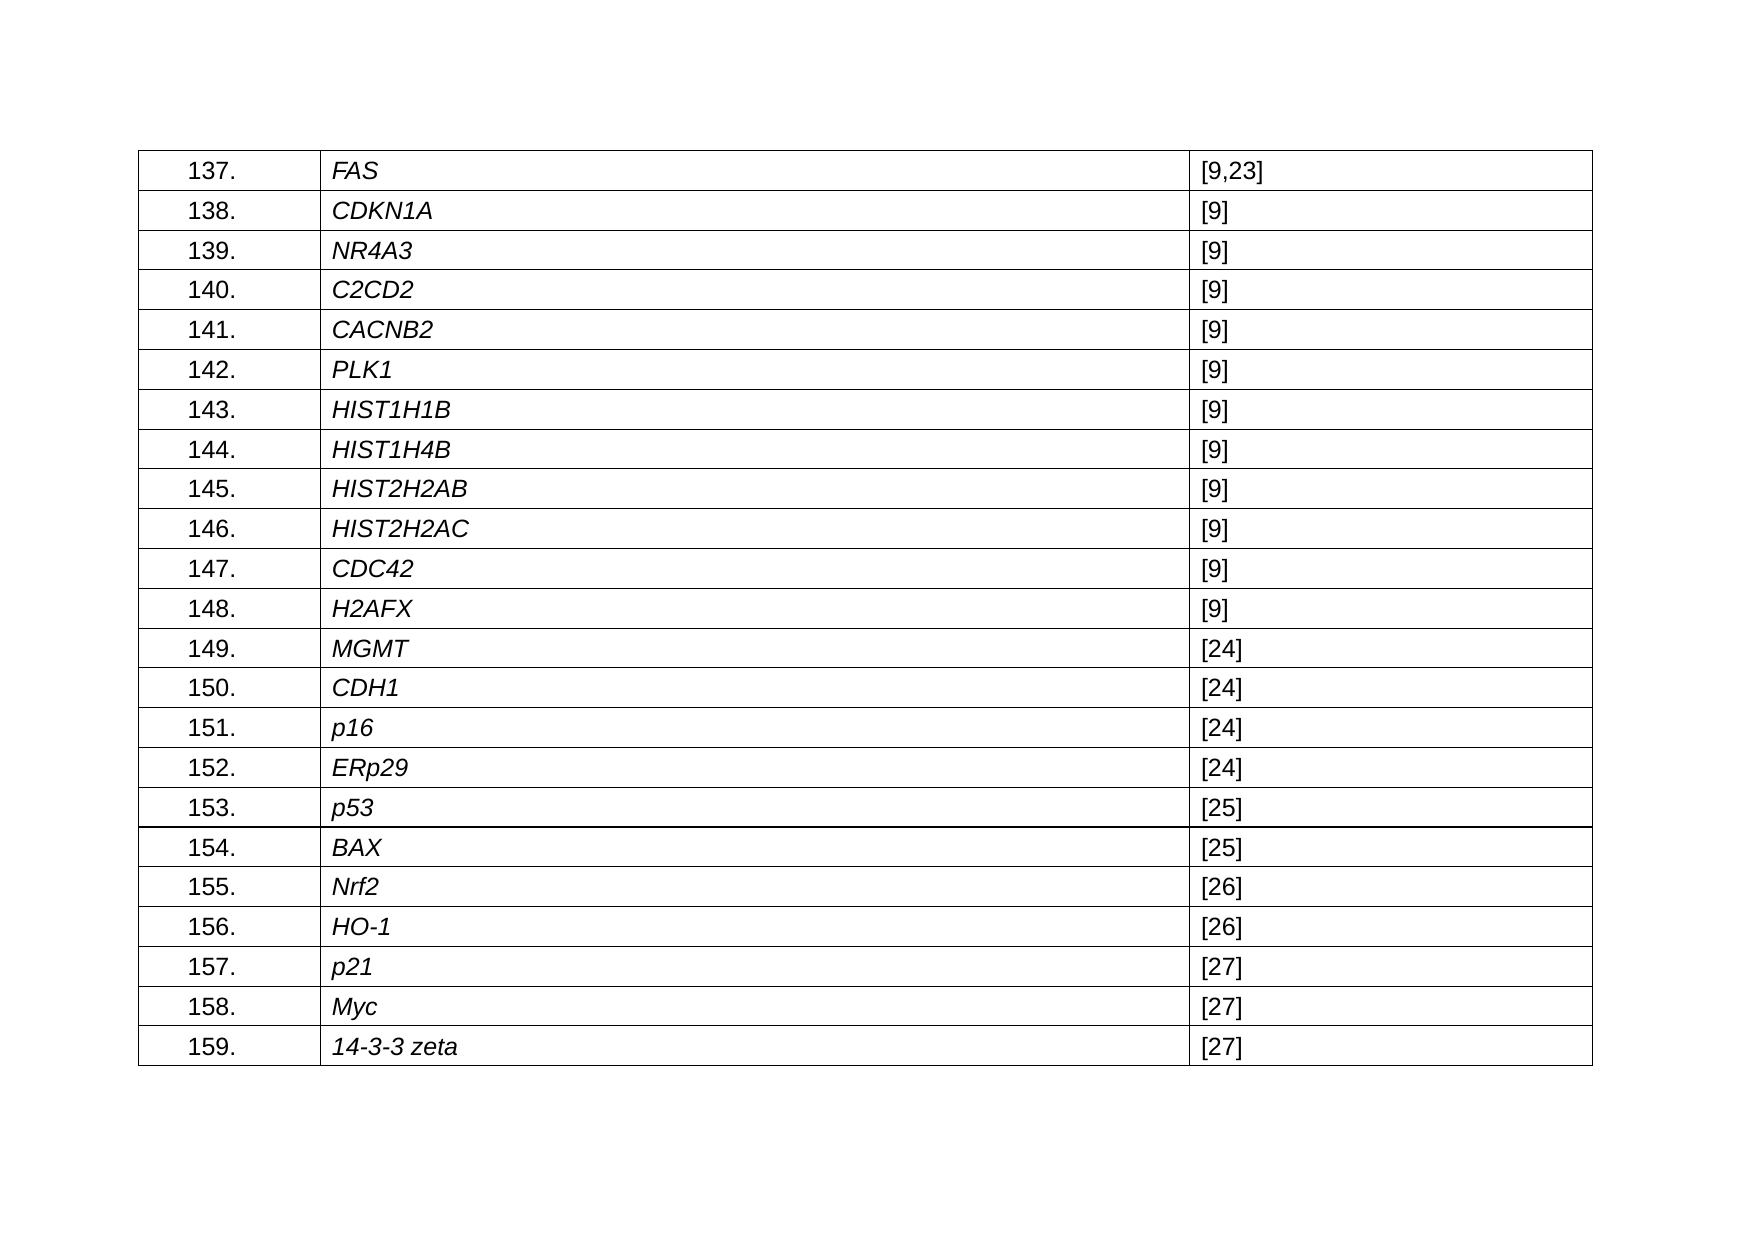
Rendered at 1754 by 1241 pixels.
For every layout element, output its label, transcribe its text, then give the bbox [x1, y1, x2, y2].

table_cell 14-3-3 zeta [321, 1026, 1189, 1065]
table_cell p53 [321, 788, 1189, 826]
table_cell HIST2H2AC [321, 509, 1189, 548]
table_cell [9] [1190, 430, 1592, 468]
table_cell [139, 907, 320, 946]
table_cell PLK1 [321, 350, 1189, 389]
table_cell [139, 151, 320, 190]
table_cell [139, 231, 320, 269]
table_cell [25] [1190, 788, 1592, 826]
table_cell [9] [1190, 469, 1592, 508]
table_cell [9] [1190, 270, 1592, 309]
table_cell [139, 828, 320, 866]
table_cell [139, 191, 320, 229]
table_cell HIST2H2AB [321, 469, 1189, 508]
table_cell CDKN1A [321, 191, 1189, 229]
table_cell [9] [1190, 390, 1592, 428]
table_cell CDH1 [321, 668, 1189, 707]
table_cell [9] [1190, 509, 1592, 548]
table_cell [139, 867, 320, 906]
table_cell HO-1 [321, 907, 1189, 946]
table_cell NR4A3 [321, 231, 1189, 269]
table_cell [24] [1190, 668, 1592, 707]
table_cell [139, 469, 320, 508]
table_cell [139, 390, 320, 428]
table_cell [139, 310, 320, 349]
table_cell p21 [321, 947, 1189, 986]
table_cell [26] [1190, 907, 1592, 946]
table_cell HIST1H4B [321, 430, 1189, 468]
table_cell CDC42 [321, 549, 1189, 588]
table_cell [24] [1190, 748, 1592, 787]
table_cell [9] [1190, 231, 1592, 269]
table_cell Myc [321, 987, 1189, 1025]
table_cell [24] [1190, 708, 1592, 747]
table_cell [139, 589, 320, 627]
table_cell [26] [1190, 867, 1592, 906]
table_cell CACNB2 [321, 310, 1189, 349]
table_cell [27] [1190, 1026, 1592, 1065]
table_cell [9] [1190, 549, 1592, 588]
table_cell [9] [1190, 310, 1592, 349]
table_cell [139, 748, 320, 787]
table_cell BAX [321, 828, 1189, 866]
table_cell [139, 350, 320, 389]
table_cell [27] [1190, 987, 1592, 1025]
table_cell C2CD2 [321, 270, 1189, 309]
table_cell ERp29 [321, 748, 1189, 787]
table_cell [139, 987, 320, 1025]
table_cell [9] [1190, 191, 1592, 229]
table_cell H2AFX [321, 589, 1189, 627]
table_cell [25] [1190, 828, 1592, 866]
table_cell HIST1H1B [321, 390, 1189, 428]
table_cell [139, 509, 320, 548]
table_cell [9] [1190, 350, 1592, 389]
table_cell [139, 270, 320, 309]
table_cell Nrf2 [321, 867, 1189, 906]
table_cell p16 [321, 708, 1189, 747]
table_cell [24] [1190, 629, 1592, 667]
table_cell [139, 629, 320, 667]
table_cell [139, 430, 320, 468]
table_cell [9] [1190, 589, 1592, 627]
table_cell MGMT [321, 629, 1189, 667]
table_cell [27] [1190, 947, 1592, 986]
table_cell [139, 668, 320, 707]
table_cell [139, 947, 320, 986]
table_cell [139, 549, 320, 588]
table_cell FAS [321, 151, 1189, 190]
table_cell [139, 788, 320, 826]
table_cell [9,23] [1190, 151, 1592, 190]
table_cell [139, 708, 320, 747]
table_cell [139, 1026, 320, 1065]
